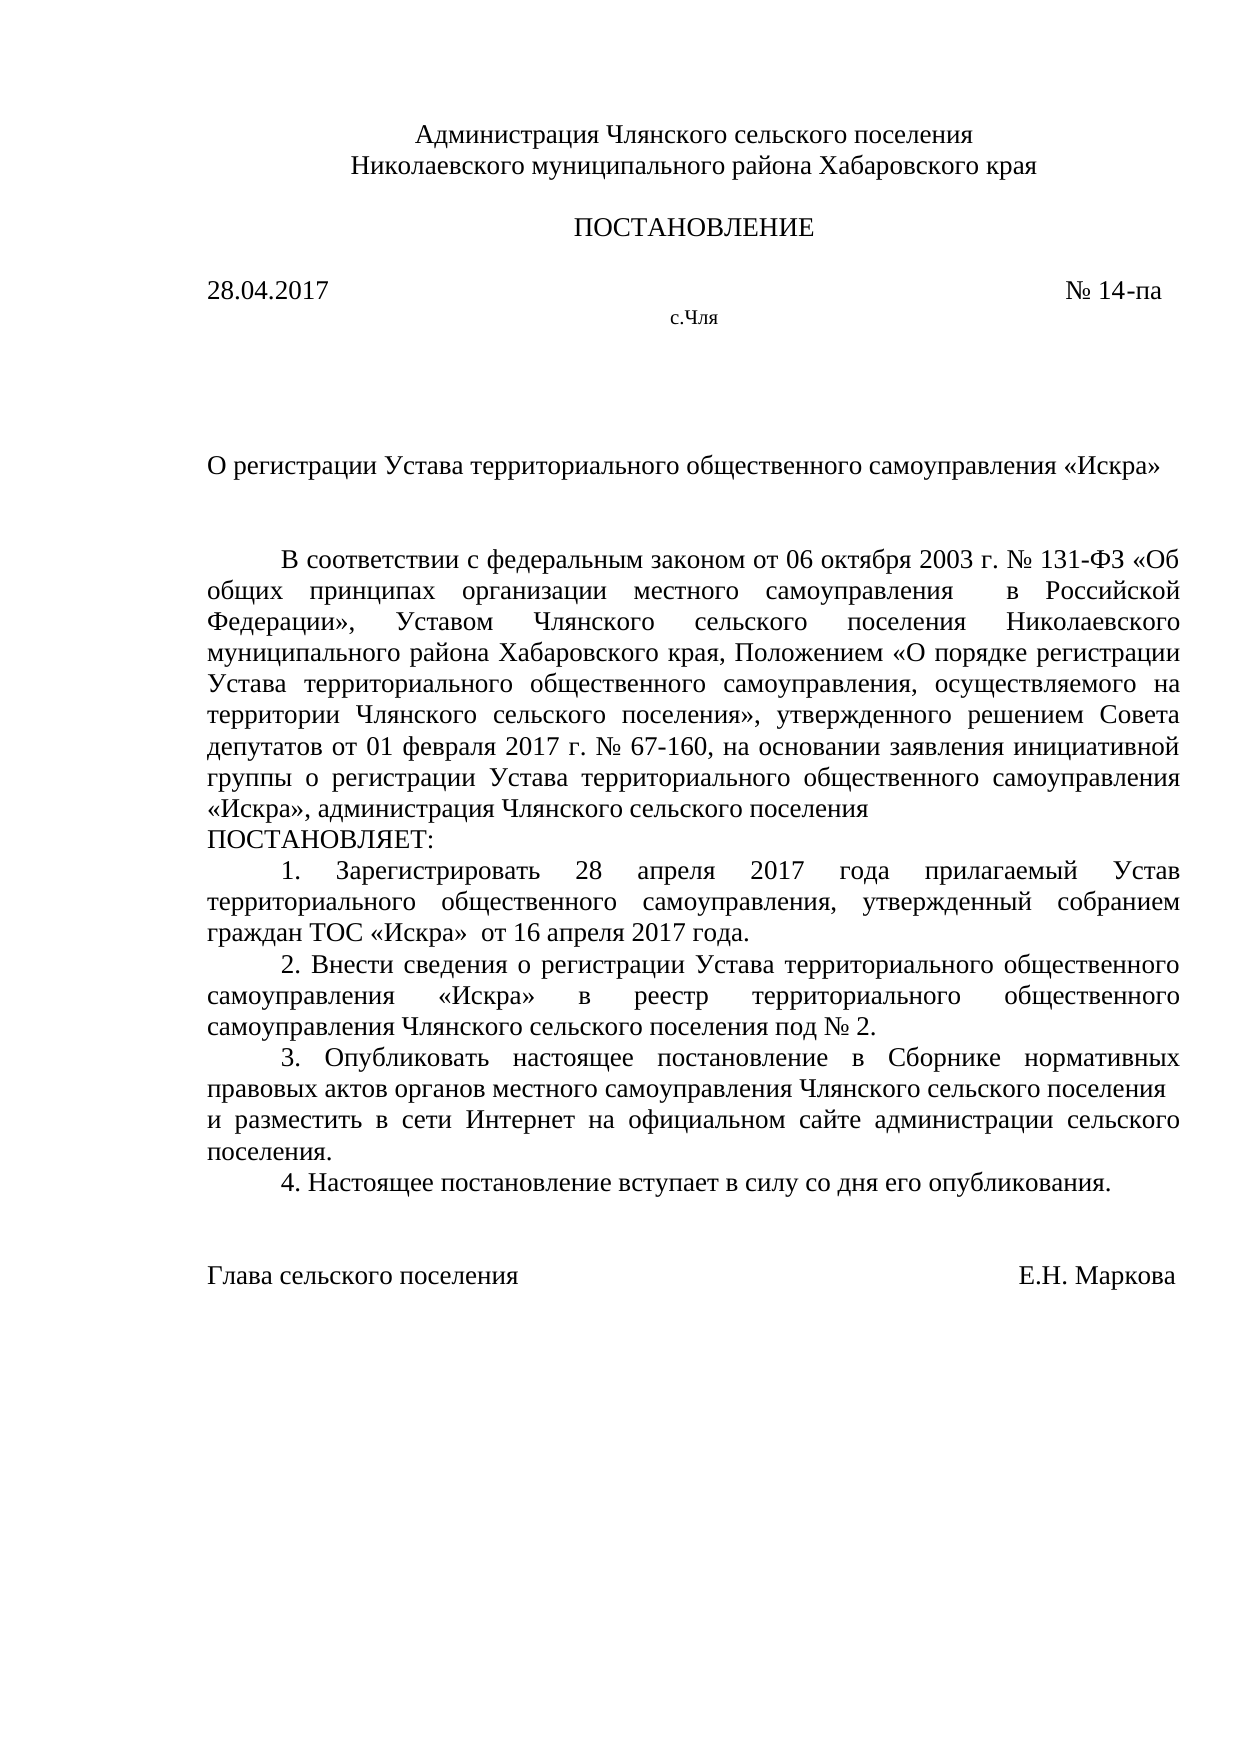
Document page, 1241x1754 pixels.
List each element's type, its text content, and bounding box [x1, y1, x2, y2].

text и разместить в сети Интернет на официальном сайте администрации сельского поселения. [207, 1103, 1181, 1166]
text О регистрации Устава территориального общественного самоуправления «Искра» [207, 449, 1181, 481]
text В соответствии с федеральным законом от 06 октября 2003 г. № 131-ФЗ «Об общих принципах организации местного самоуправления в Российской Федерации», Уставом Члянского сельского поселения Николаевского муниципального района Хабаровского края, Положением «О порядке регистрации Устава территориального общественного самоуправления, осуществляемого на территории Члянского сельского поселения», утвержденного решением Совета депутатов от 01 февраля 2017 г. № 67-160, на основании заявления инициативной группы о регистрации Устава территориального общественного самоуправления «Искра», администрация Члянского сельского поселения [207, 543, 1181, 823]
text 2. Внести сведения о регистрации Устава территориального общественного самоуправления «Искра» в реестр территориального общественного самоуправления Члянского сельского поселения под № 2. [207, 948, 1181, 1041]
text Администрация Члянского сельского поселения [207, 118, 1181, 149]
text Николаевского муниципального района Хабаровского края [207, 149, 1181, 180]
text 1. Зарегистрировать 28 апреля 2017 года прилагаемый Устав территориального общественного самоуправления, утвержденный собранием граждан ТОС «Искра» от 16 апреля 2017 года. [207, 854, 1181, 948]
text 4. Настоящее постановление вступает в силу со дня его опубликования. [207, 1166, 1181, 1197]
text с.Чля [207, 305, 1181, 329]
text ПОСТАНОВЛЕНИЕ [207, 212, 1181, 243]
text 3. Опубликовать настоящее постановление в Сборнике нормативных правовых актов органов местного самоуправления Члянского сельского поселения [207, 1041, 1181, 1103]
text 28.04.2017 № 14-па [207, 274, 1181, 305]
text ПОСТАНОВЛЯЕТ: [207, 823, 1181, 854]
text Глава сельского поселения Е.Н. Маркова [207, 1259, 1181, 1290]
